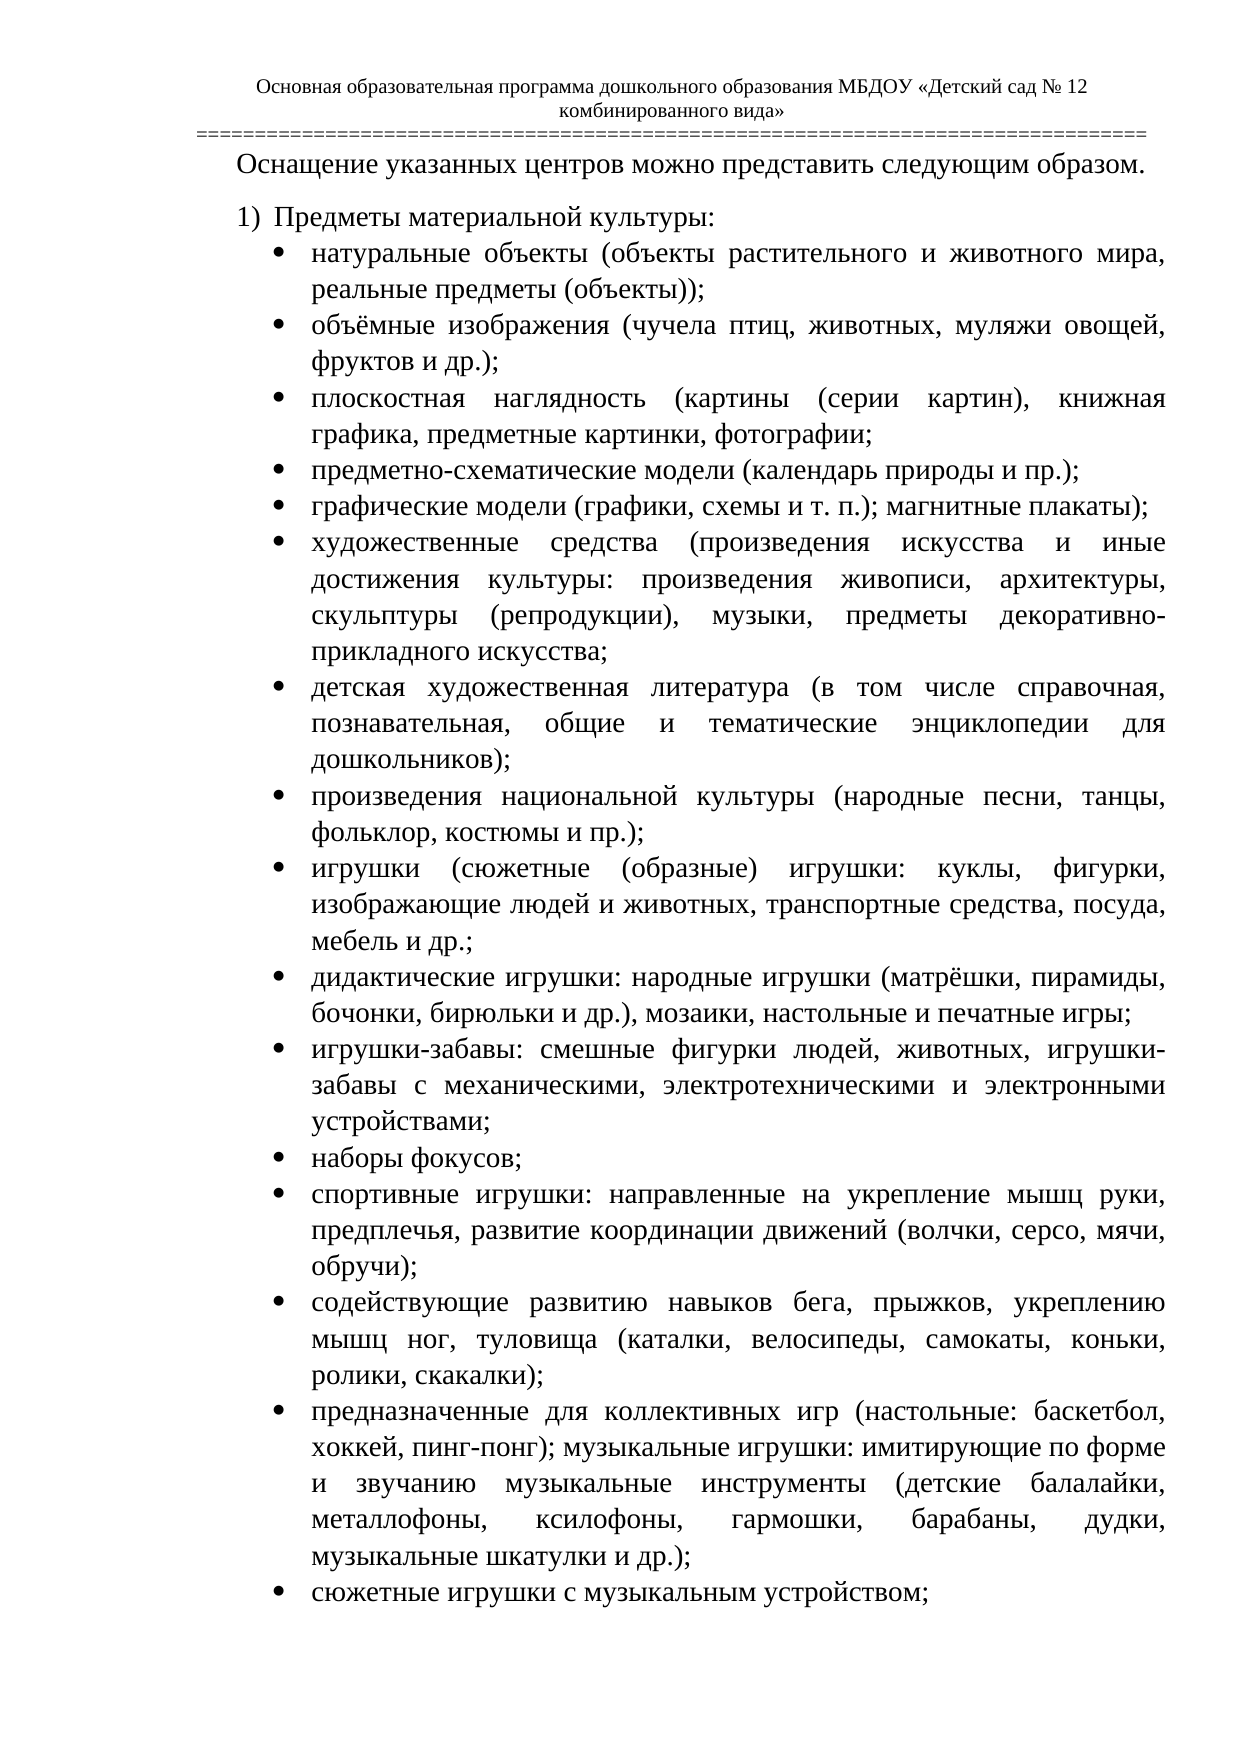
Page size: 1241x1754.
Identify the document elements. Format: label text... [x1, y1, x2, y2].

list игрушки-забавы: смешные фигурки людей, животных, игрушки-забавы с механическими, электротехническими и электронными устройствами; [274, 1031, 1167, 1137]
list Предметы материальной культуры: [236, 199, 1167, 232]
list спортивные игрушки: направленные на укрепление мышц руки, предплечья, развитие координации движений (волчки, серсо, мячи, обручи); [274, 1176, 1167, 1282]
list плоскостная наглядность (картины (серии картин), книжная графика, предметные картинки, фотографии; [274, 380, 1167, 449]
list объёмные изображения (чучела птиц, животных, муляжи овощей, фруктов и др.); [274, 307, 1167, 377]
list предназначенные для коллективных игр (настольные: баскетбол, хоккей, пинг-понг); музыкальные игрушки: имитирующие по форме и звучанию музыкальные инструменты (детские балалайки, металлофоны, ксилофоны, гармошки, барабаны, дудки, музыкальные шкатулки и др.); [274, 1393, 1167, 1571]
list графические модели (графики, схемы и т. п.); магнитные плакаты); [274, 488, 1167, 522]
list содействующие развитию навыков бега, прыжков, укреплению мышц ног, туловища (каталки, велосипеды, самокаты, коньки, ролики, скакалки); [274, 1284, 1167, 1390]
list натуральные объекты (объекты растительного и животного мира, реальные предметы (объекты)); [274, 235, 1167, 305]
list дидактические игрушки: народные игрушки (матрёшки, пирамиды, бочонки, бирюльки и др.), мозаики, настольные и печатные игры; [274, 959, 1167, 1028]
list предметно-схематические модели (календарь природы и пр.); [274, 452, 1167, 486]
list художественные средства (произведения искусства и иные достижения культуры: произведения живописи, архитектуры, скульптуры (репродукции), музыки, предметы декоративно-прикладного искусства; [274, 524, 1167, 667]
text Оснащение указанных центров можно представить следующим образом. [177, 146, 1167, 179]
list произведения национальной культуры (народные песни, танцы, фольклор, костюмы и пр.); [274, 778, 1167, 848]
list наборы фокусов; [274, 1140, 1167, 1173]
list сюжетные игрушки с музыкальным устройством; [274, 1574, 1167, 1607]
list игрушки (сюжетные (образные) игрушки: куклы, фигурки, изображающие людей и животных, транспортные средства, посуда, мебель и др.; [274, 850, 1167, 956]
list детская художественная литература (в том числе справочная, познавательная, общие и тематические энциклопедии для дошкольников); [274, 669, 1167, 775]
